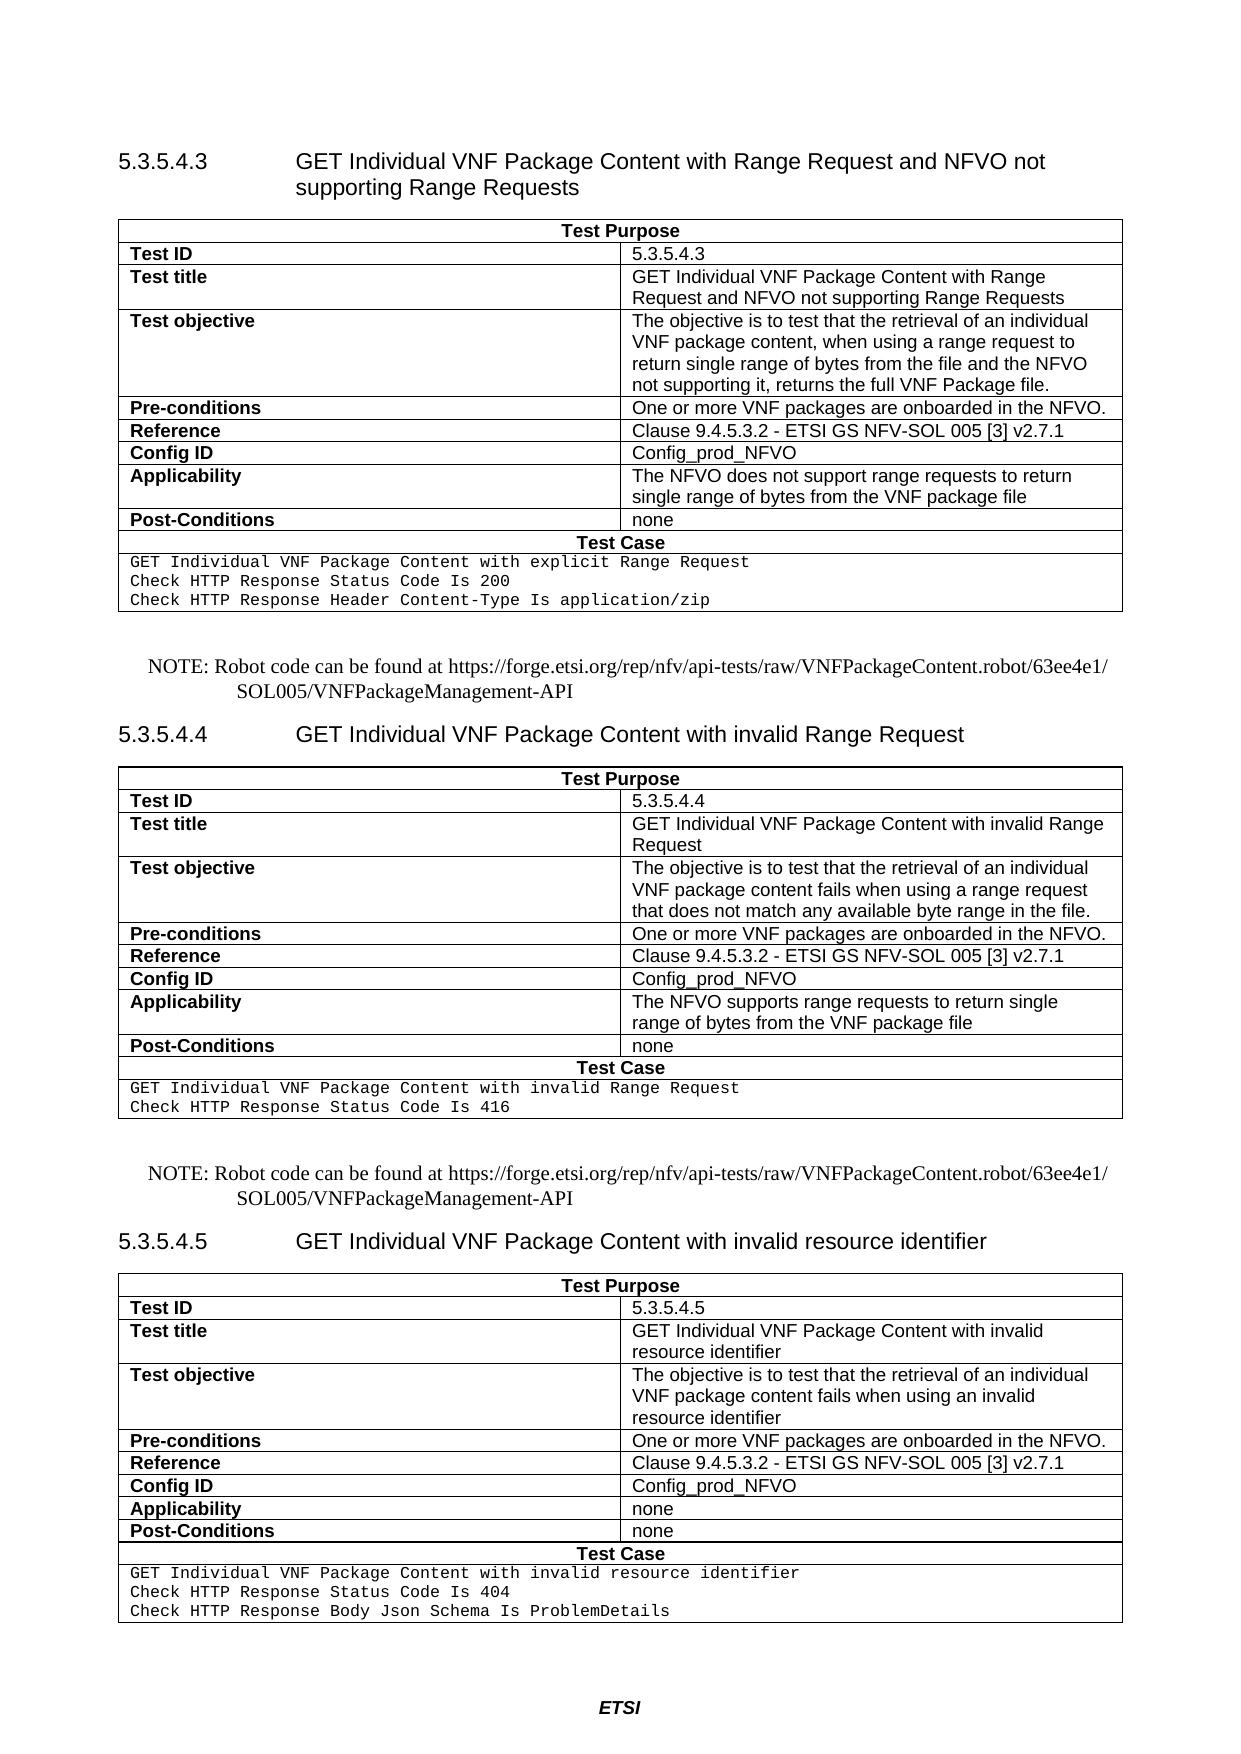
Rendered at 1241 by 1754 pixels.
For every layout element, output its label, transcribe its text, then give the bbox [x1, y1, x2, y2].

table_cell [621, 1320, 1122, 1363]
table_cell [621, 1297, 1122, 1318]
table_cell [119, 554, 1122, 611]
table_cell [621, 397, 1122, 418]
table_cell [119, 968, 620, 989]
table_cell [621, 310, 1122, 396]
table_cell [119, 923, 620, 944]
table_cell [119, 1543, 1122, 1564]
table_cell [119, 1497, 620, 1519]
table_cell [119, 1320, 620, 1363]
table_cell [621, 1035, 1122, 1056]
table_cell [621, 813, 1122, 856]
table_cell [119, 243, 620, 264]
subtitle 5.3.5.4.3 GET Individual VNF Package Content with Range Request and NFVO not supporting Range Requests [118, 148, 1122, 200]
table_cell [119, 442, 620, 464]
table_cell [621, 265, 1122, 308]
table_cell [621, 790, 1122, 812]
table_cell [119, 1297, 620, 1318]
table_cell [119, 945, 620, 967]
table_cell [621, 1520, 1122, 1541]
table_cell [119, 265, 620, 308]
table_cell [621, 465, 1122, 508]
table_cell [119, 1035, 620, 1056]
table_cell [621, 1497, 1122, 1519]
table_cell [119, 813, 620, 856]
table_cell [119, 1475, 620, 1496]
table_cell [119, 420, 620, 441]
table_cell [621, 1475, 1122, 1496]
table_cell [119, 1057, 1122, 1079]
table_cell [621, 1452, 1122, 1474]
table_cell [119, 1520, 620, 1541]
text NOTE: Robot code can be found at https://forge.etsi.org/rep/nfv/api-tests/raw/VNFPackageContent.robot/63ee4e1/SOL005/VNFPackageManagement-API [148, 1161, 1122, 1209]
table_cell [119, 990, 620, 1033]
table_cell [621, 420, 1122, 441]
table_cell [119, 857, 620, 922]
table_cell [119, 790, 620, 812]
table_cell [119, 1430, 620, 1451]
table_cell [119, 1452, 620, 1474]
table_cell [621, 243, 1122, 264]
subtitle 5.3.5.4.4 GET Individual VNF Package Content with invalid Range Request [118, 721, 1122, 748]
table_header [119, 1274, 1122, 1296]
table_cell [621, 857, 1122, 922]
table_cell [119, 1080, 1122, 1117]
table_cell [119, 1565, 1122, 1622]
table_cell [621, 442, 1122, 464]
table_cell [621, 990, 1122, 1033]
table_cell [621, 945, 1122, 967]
subtitle 5.3.5.4.5 GET Individual VNF Package Content with invalid resource identifier [118, 1228, 1122, 1254]
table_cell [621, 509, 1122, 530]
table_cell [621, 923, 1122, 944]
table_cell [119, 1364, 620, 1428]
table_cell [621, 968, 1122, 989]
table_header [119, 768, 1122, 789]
text NOTE: Robot code can be found at https://forge.etsi.org/rep/nfv/api-tests/raw/VNFPackageContent.robot/63ee4e1/SOL005/VNFPackageManagement-API [148, 654, 1122, 703]
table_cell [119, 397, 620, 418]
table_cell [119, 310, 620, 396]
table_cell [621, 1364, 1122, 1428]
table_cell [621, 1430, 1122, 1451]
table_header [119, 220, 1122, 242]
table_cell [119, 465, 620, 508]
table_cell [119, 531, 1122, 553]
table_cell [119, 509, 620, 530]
